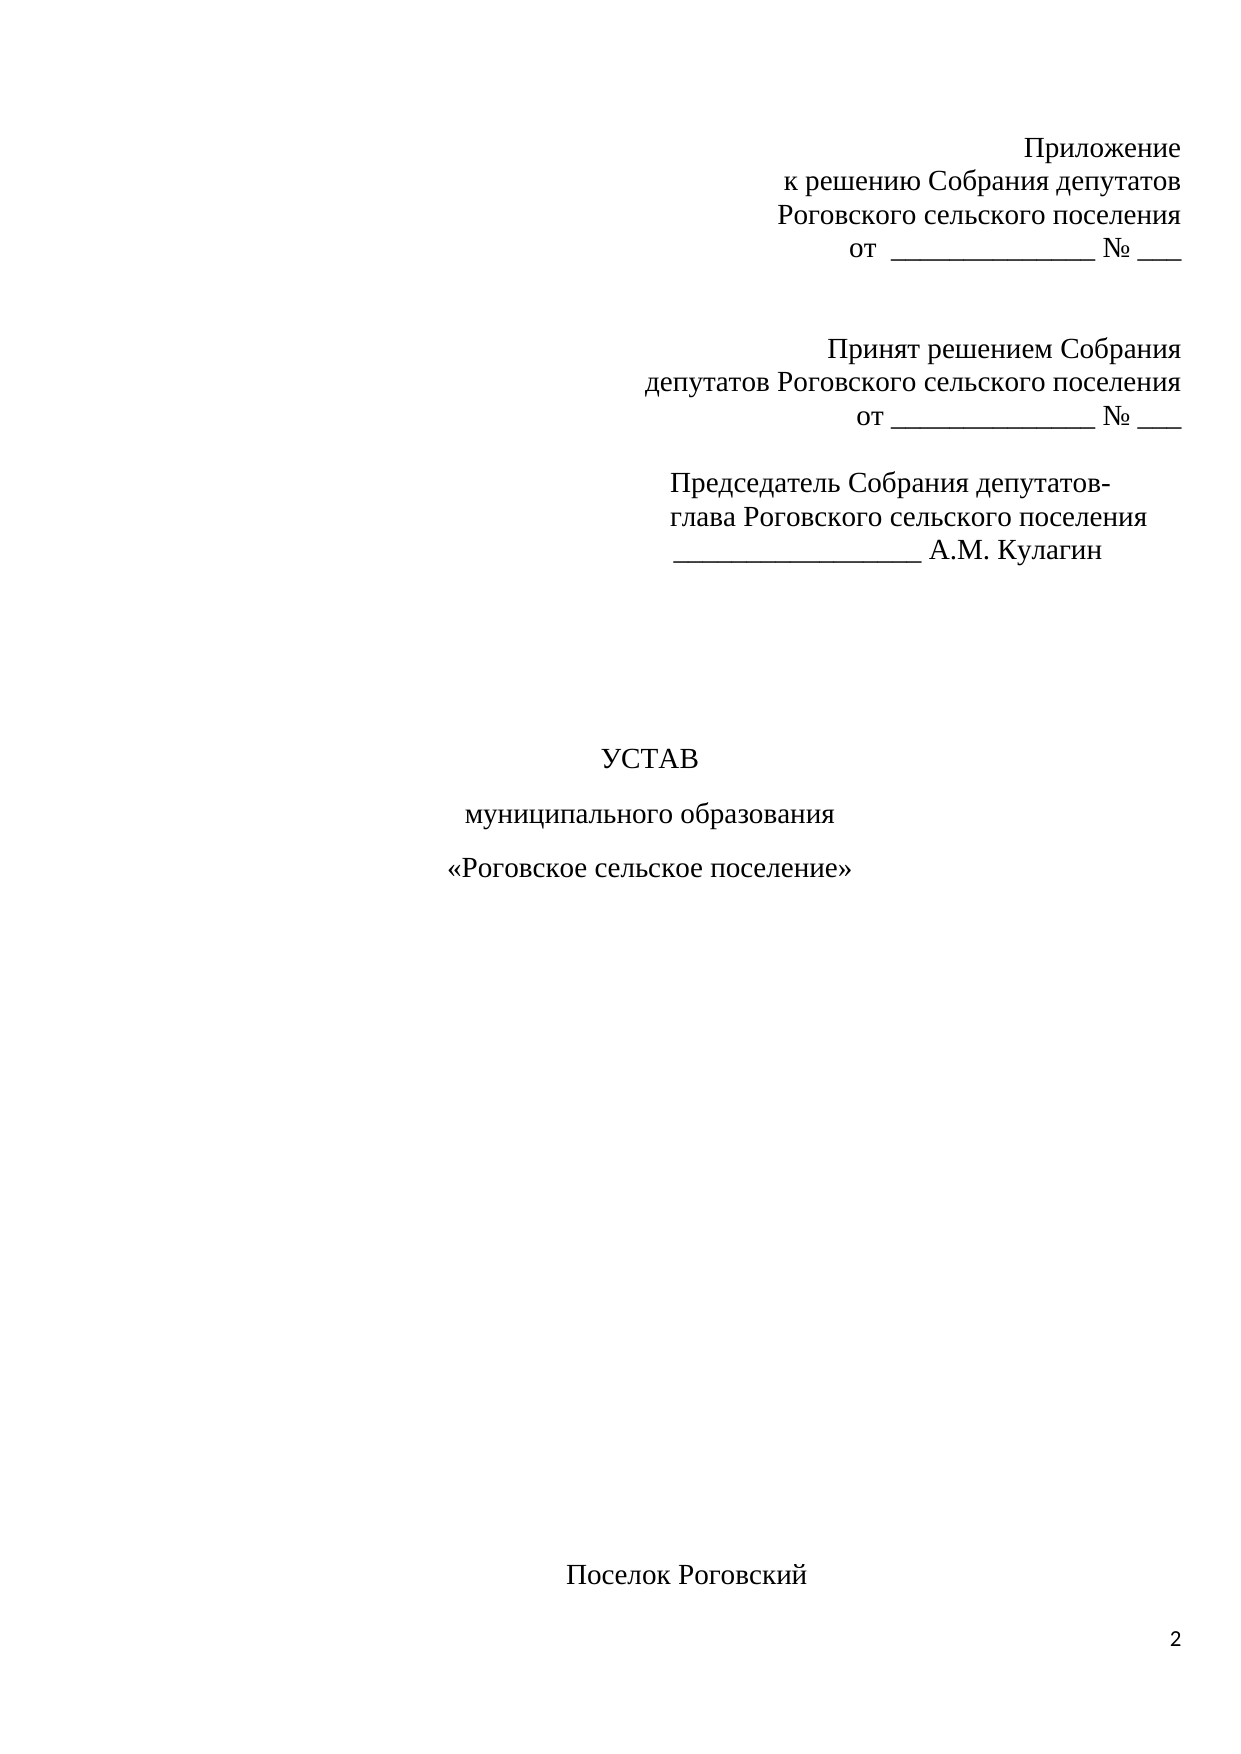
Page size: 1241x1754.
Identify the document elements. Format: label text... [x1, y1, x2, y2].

text Поселок Роговский [118, 1557, 1181, 1591]
text Председатель Собрания депутатов- [118, 465, 1181, 499]
text к решению Собрания депутатов Роговского сельского поселения [709, 163, 1181, 230]
text от ______________ № ___ [709, 230, 1181, 264]
text от ______________ № ___ [118, 398, 1181, 432]
text Приложение [709, 130, 1181, 163]
text муниципального образования [118, 796, 1181, 829]
text глава Роговского сельского поселения [118, 499, 1181, 532]
text _________________ А.М. Кулагин [118, 532, 1181, 566]
text «Роговское сельское поселение» [118, 850, 1181, 884]
text Принят решением Собрания депутатов Роговского сельского поселения [118, 331, 1181, 398]
text УСТАВ [118, 742, 1181, 775]
